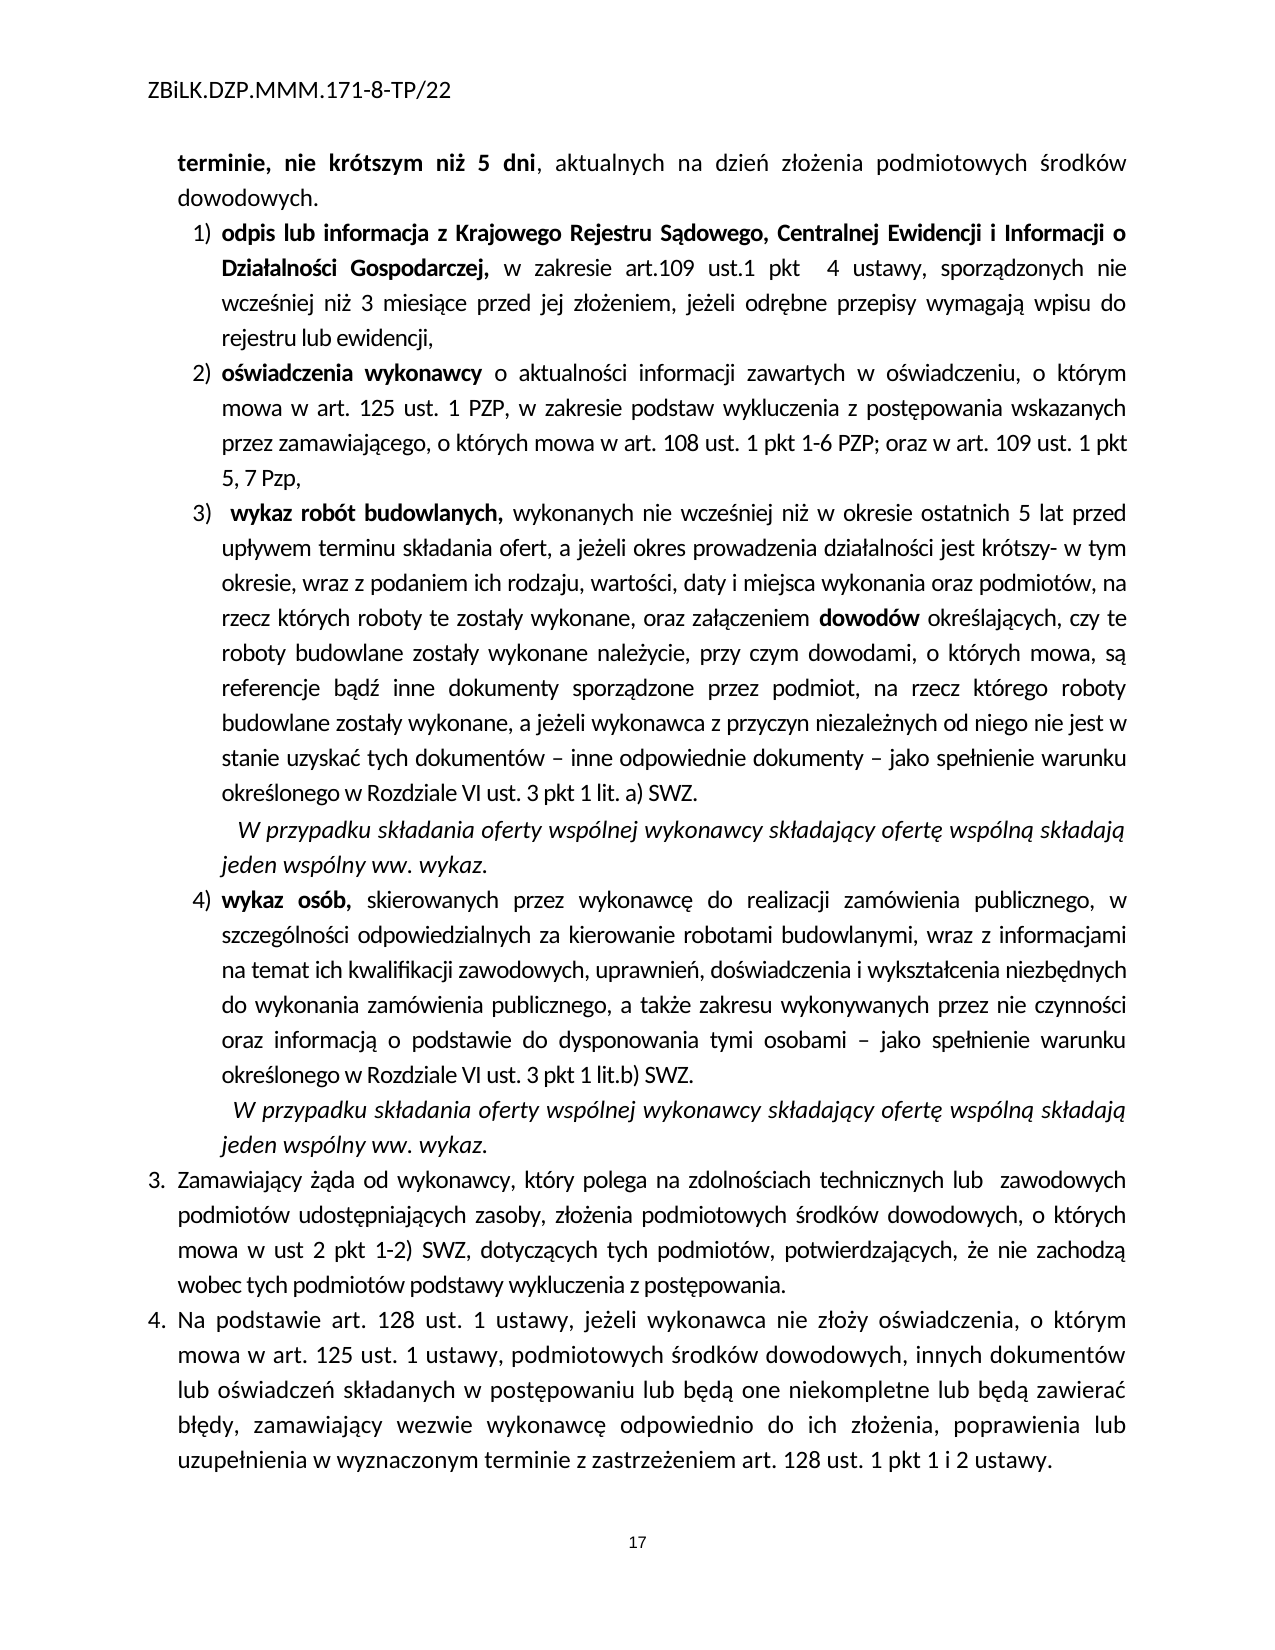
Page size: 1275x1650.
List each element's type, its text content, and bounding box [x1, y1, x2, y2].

list Na podstawie art. 128 ust. 1 ustawy, jeżeli wykonawca nie złoży oświadczenia, o którym mowa w art. 125 ust. 1 ustawy, podmiotowych środków dowodowych, innych dokumentów lub oświadczeń składanych w postępowaniu lub będą one niekompletne lub będą zawierać błędy, zamawiający wezwie wykonawcę odpowiednio do ich złożenia, poprawienia lub uzupełnienia w wyznaczonym terminie z zastrzeżeniem art. 128 ust. 1 pkt 1 i 2 ustawy. [148, 1304, 1127, 1475]
list Zamawiający żąda od wykonawcy, który polega na zdolnościach technicznych lub zawodowych podmiotów udostępniających zasoby, złożenia podmiotowych środków dowodowych, o których mowa w ust 2 pkt 1-2) SWZ, dotyczących tych podmiotów, potwierdzających, że nie zachodzą wobec tych podmiotów podstawy wykluczenia z postępowania. [148, 1164, 1127, 1300]
text W przypadku składania oferty wspólnej wykonawcy składający ofertę wspólną składają jeden wspólny ww. wykaz. [148, 1094, 1127, 1160]
list odpis lub informacja z Krajowego Rejestru Sądowego, Centralnej Ewidencji i Informacji o Działalności Gospodarczej, w zakresie art.109 ust.1 pkt 4 ustawy, sporządzonych nie wcześniej niż 3 miesiące przed jej złożeniem, jeżeli odrębne przepisy wymagają wpisu do rejestru lub ewidencji, [192, 218, 1127, 353]
list wykaz robót budowlanych, wykonanych nie wcześniej niż w okresie ostatnich 5 lat przed upływem terminu składania ofert, a jeżeli okres prowadzenia działalności jest krótszy- w tym okresie, wraz z podaniem ich rodzaju, wartości, daty i miejsca wykonania oraz podmiotów, na rzecz których roboty te zostały wykonane, oraz załączeniem dowodów określających, czy te roboty budowlane zostały wykonane należycie, przy czym dowodami, o których mowa, są referencje bądź inne dokumenty sporządzone przez podmiot, na rzecz którego roboty budowlane zostały wykonane, a jeżeli wykonawca z przyczyn niezależnych od niego nie jest w stanie uzyskać tych dokumentów – inne odpowiednie dokumenty – jako spełnienie warunku określonego w Rozdziale VI ust. 3 pkt 1 lit. a) SWZ. [192, 498, 1127, 808]
list wykaz osób, skierowanych przez wykonawcę do realizacji zamówienia publicznego, w szczególności odpowiedzialnych za kierowanie robotami budowlanymi, wraz z informacjami na temat ich kwalifikacji zawodowych, uprawnień, doświadczenia i wykształcenia niezbędnych do wykonania zamówienia publicznego, a także zakresu wykonywanych przez nie czynności oraz informacją o podstawie do dysponowania tymi osobami – jako spełnienie warunku określonego w Rozdziale VI ust. 3 pkt 1 lit.b) SWZ. [192, 884, 1127, 1090]
list oświadczenia wykonawcy o aktualności informacji zawartych w oświadczeniu, o którym mowa w art. 125 ust. 1 PZP, w zakresie podstaw wykluczenia z postępowania wskazanych przez zamawiającego, o których mowa w art. 108 ust. 1 pkt 1-6 PZP; oraz w art. 109 ust. 1 pkt 5, 7 Pzp, [192, 358, 1127, 493]
text W przypadku składania oferty wspólnej wykonawcy składający ofertę wspólną składają jeden wspólny ww. wykaz. [192, 814, 1127, 880]
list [148, 148, 1127, 213]
